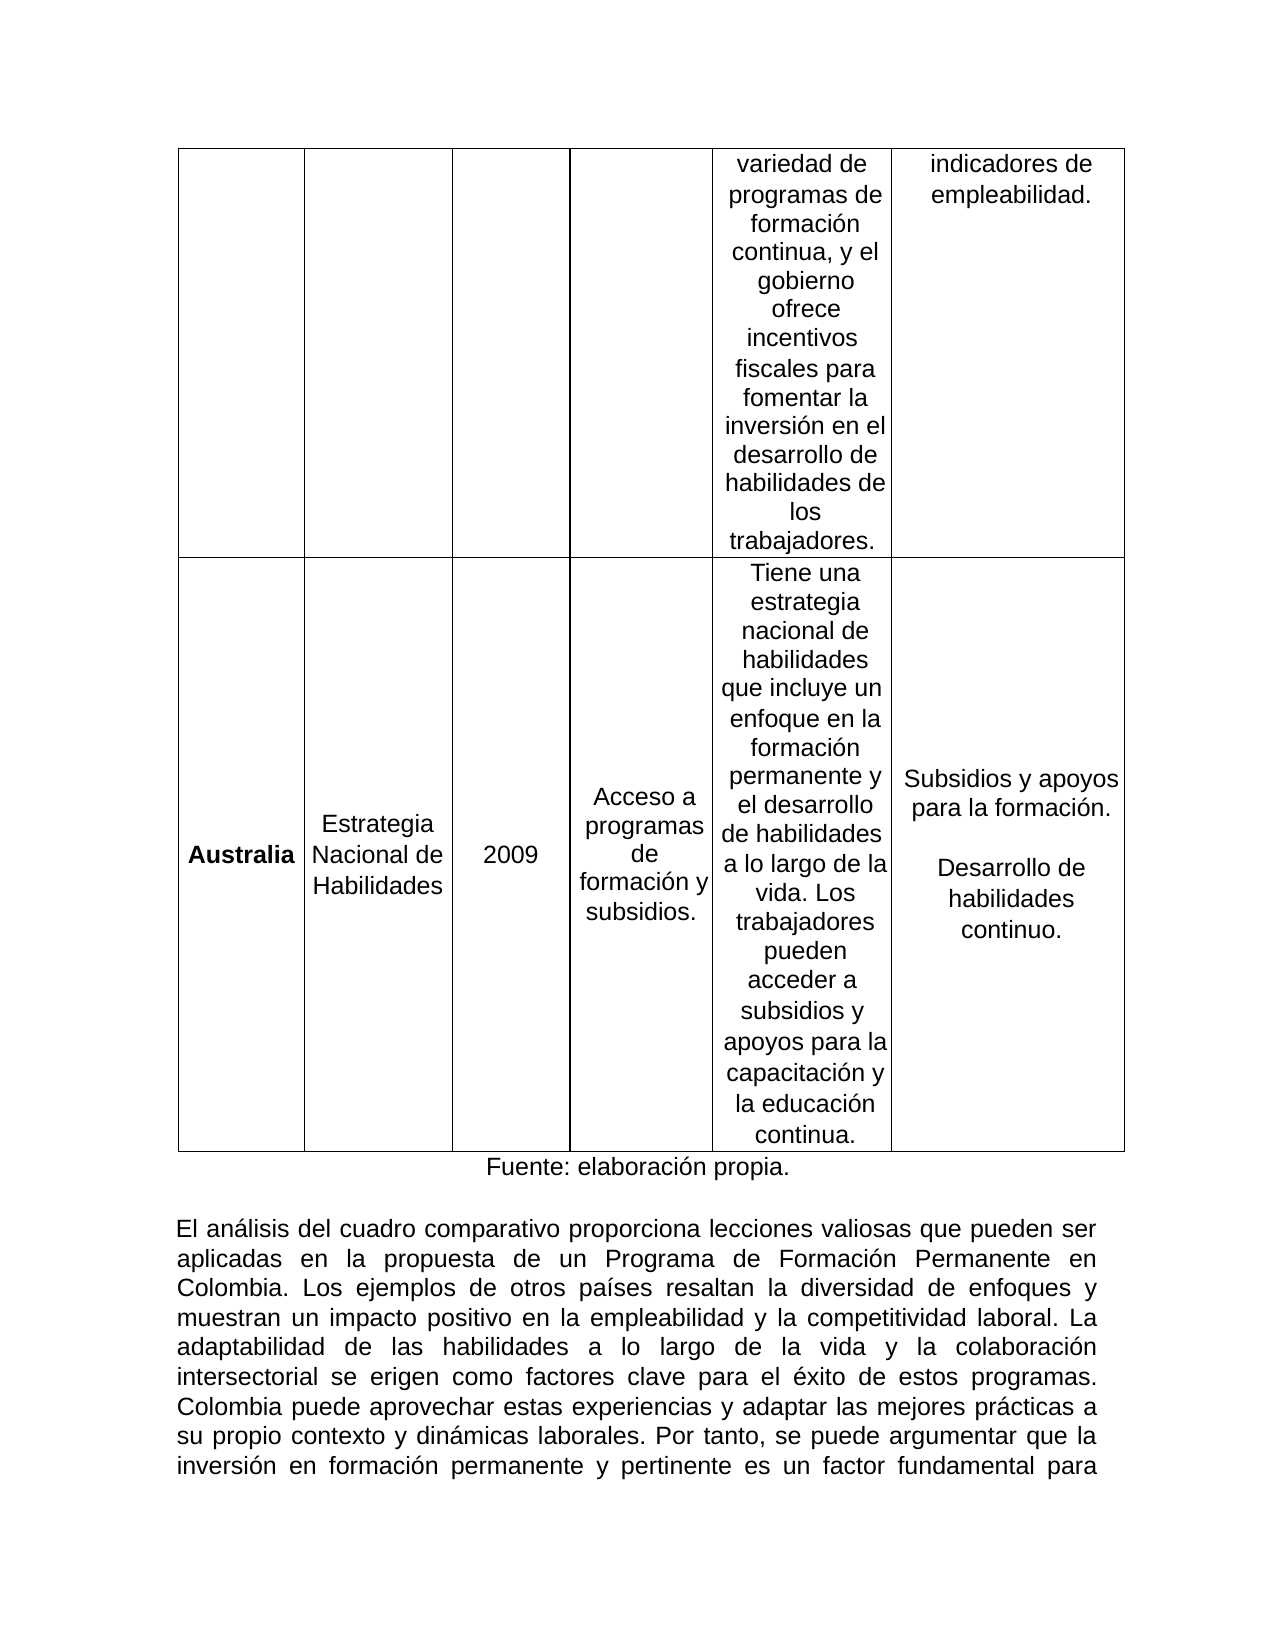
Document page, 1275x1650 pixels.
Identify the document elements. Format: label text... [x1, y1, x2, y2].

table_cell Acceso a programas de formación y subsidios. [571, 558, 712, 1151]
table_cell variedad de programas de formación continua, y el gobierno ofrece incentivos fiscales para fomentar la inversión en el desarrollo de habilidades de los trabajadores. [713, 149, 891, 557]
table_cell Estrategia Nacional de Habilidades [305, 558, 452, 1151]
table_cell Tiene una estrategia nacional de habilidades que incluye un enfoque en la formación permanente y el desarrollo de habilidades a lo largo de la vida. Los trabajadores pueden acceder a subsidios y apoyos para la capacitación y la educación continua. [713, 558, 891, 1151]
table_cell Australia [179, 558, 304, 1151]
table_cell Subsidios y apoyos para la formación. Desarrollo de habilidades continuo. [892, 558, 1124, 1151]
table_cell [571, 149, 712, 557]
table_cell indicadores de empleabilidad. [892, 149, 1124, 557]
table_cell [453, 149, 569, 557]
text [176, 1214, 1099, 1479]
text Fuente: elaboración propia. [180, 1152, 1096, 1181]
table_cell 2009 [453, 558, 569, 1151]
table_cell [179, 149, 304, 557]
table_cell [305, 149, 452, 557]
